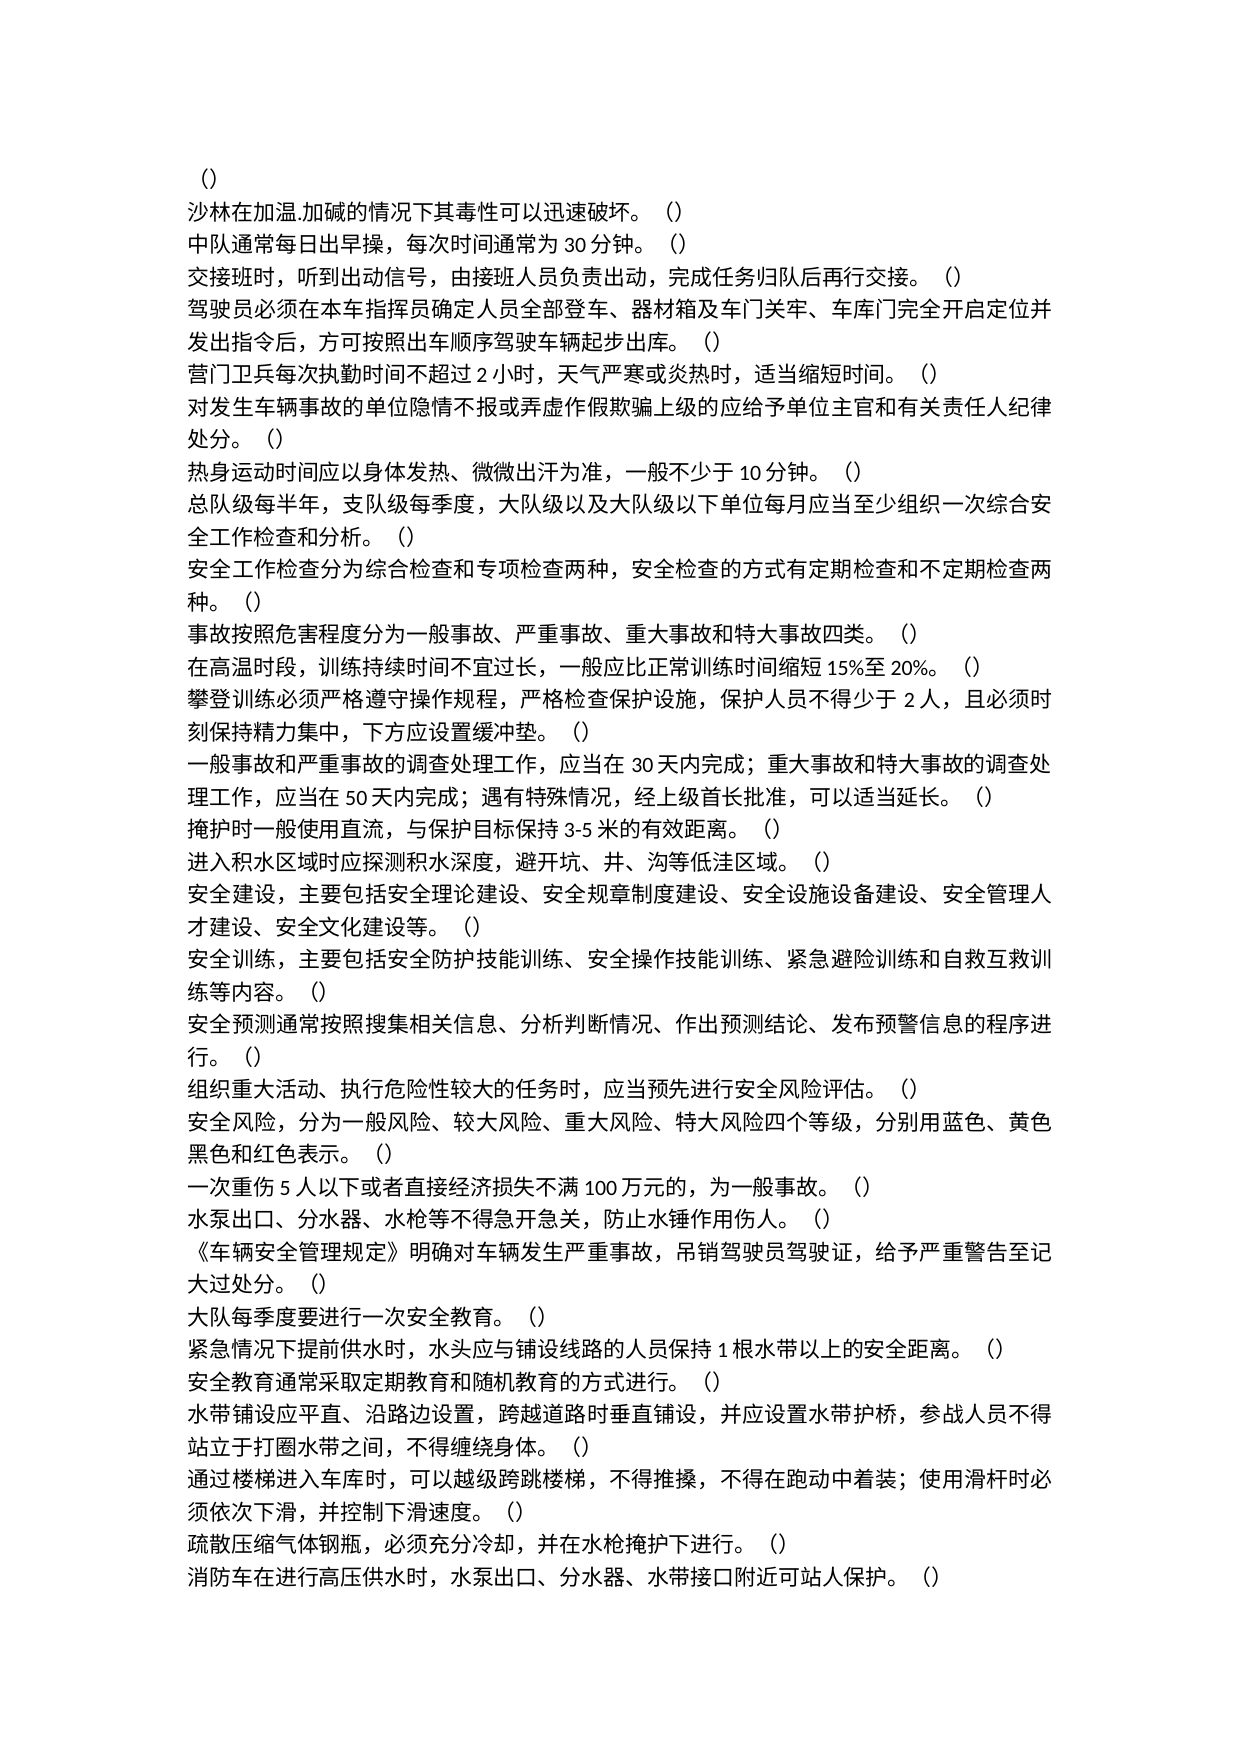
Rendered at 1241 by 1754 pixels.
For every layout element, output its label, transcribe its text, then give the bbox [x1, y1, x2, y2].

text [187, 162, 1053, 194]
text 热身运动时间应以身体发热、微微出汗为准，一般不少于10分钟。（） [187, 454, 1053, 487]
text 营门卫兵每次执勤时间不超过2小时，天气严寒或炎热时，适当缩短时间。（） [187, 357, 1053, 389]
text 驾驶员必须在本车指挥员确定人员全部登车、器材箱及车门关牢、车库门完全开启定位并发出指令后，方可按照出车顺序驾驶车辆起步出库。（） [187, 292, 1053, 357]
text 攀登训练必须严格遵守操作规程，严格检查保护设施，保护人员不得少于2人，且必须时刻保持精力集中，下方应设置缓冲垫。（） [187, 682, 1053, 747]
text 水泵出口、分水器、水枪等不得急开急关，防止水锤作用伤人。（） [187, 1202, 1053, 1234]
text 安全预测通常按照搜集相关信息、分析判断情况、作出预测结论、发布预警信息的程序进行。（） [187, 1007, 1053, 1072]
text 总队级每半年，支队级每季度，大队级以及大队级以下单位每月应当至少组织一次综合安全工作检查和分析。（） [187, 487, 1053, 552]
text 疏散压缩气体钢瓶，必须充分冷却，并在水枪掩护下进行。（） [187, 1527, 1053, 1559]
text 水带铺设应平直、沿路边设置，跨越道路时垂直铺设，并应设置水带护桥，参战人员不得站立于打圈水带之间，不得缠绕身体。（） [187, 1397, 1053, 1462]
text 安全建设，主要包括安全理论建设、安全规章制度建设、安全设施设备建设、安全管理人才建设、安全文化建设等。（） [187, 877, 1053, 942]
text 组织重大活动、执行危险性较大的任务时，应当预先进行安全风险评估。（） [187, 1072, 1053, 1104]
text 安全教育通常采取定期教育和随机教育的方式进行。（） [187, 1364, 1053, 1397]
text 一次重伤5人以下或者直接经济损失不满100万元的，为一般事故。（） [187, 1169, 1053, 1202]
text 进入积水区域时应探测积水深度，避开坑、井、沟等低洼区域。（） [187, 844, 1053, 877]
text 在高温时段，训练持续时间不宜过长，一般应比正常训练时间缩短15%至20%。（） [187, 649, 1053, 682]
text 消防车在进行高压供水时，水泵出口、分水器、水带接口附近可站人保护。（） [187, 1559, 1053, 1592]
text 通过楼梯进入车库时，可以越级跨跳楼梯，不得推搡，不得在跑动中着装；使用滑杆时必须依次下滑，并控制下滑速度。（） [187, 1462, 1053, 1527]
text 中队通常每日出早操，每次时间通常为30分钟。（） [187, 227, 1053, 259]
text 掩护时一般使用直流，与保护目标保持3-5米的有效距离。（） [187, 812, 1053, 844]
text 事故按照危害程度分为一般事故、严重事故、重大事故和特大事故四类。（） [187, 617, 1053, 649]
text 沙林在加温.加碱的情况下其毒性可以迅速破坏。（） [187, 194, 1053, 227]
text 安全风险，分为一般风险、较大风险、重大风险、特大风险四个等级，分别用蓝色、黄色、黑色和红色表示。（） [187, 1104, 1053, 1169]
text 安全训练，主要包括安全防护技能训练、安全操作技能训练、紧急避险训练和自救互救训练等内容。（） [187, 942, 1053, 1007]
text 对发生车辆事故的单位隐情不报或弄虚作假欺骗上级的应给予单位主官和有关责任人纪律处分。（） [187, 389, 1053, 454]
text 交接班时，听到出动信号，由接班人员负责出动，完成任务归队后再行交接。（） [187, 259, 1053, 292]
text 大队每季度要进行一次安全教育。（） [187, 1299, 1053, 1332]
text 《车辆安全管理规定》明确对车辆发生严重事故，吊销驾驶员驾驶证，给予严重警告至记大过处分。（） [187, 1234, 1053, 1299]
text 安全工作检查分为综合检查和专项检查两种，安全检查的方式有定期检查和不定期检查两种。（） [187, 552, 1053, 617]
text 紧急情况下提前供水时，水头应与铺设线路的人员保持1根水带以上的安全距离。（） [187, 1332, 1053, 1364]
text 一般事故和严重事故的调查处理工作，应当在30天内完成；重大事故和特大事故的调查处理工作，应当在50天内完成；遇有特殊情况，经上级首长批准，可以适当延长。（） [187, 747, 1053, 812]
